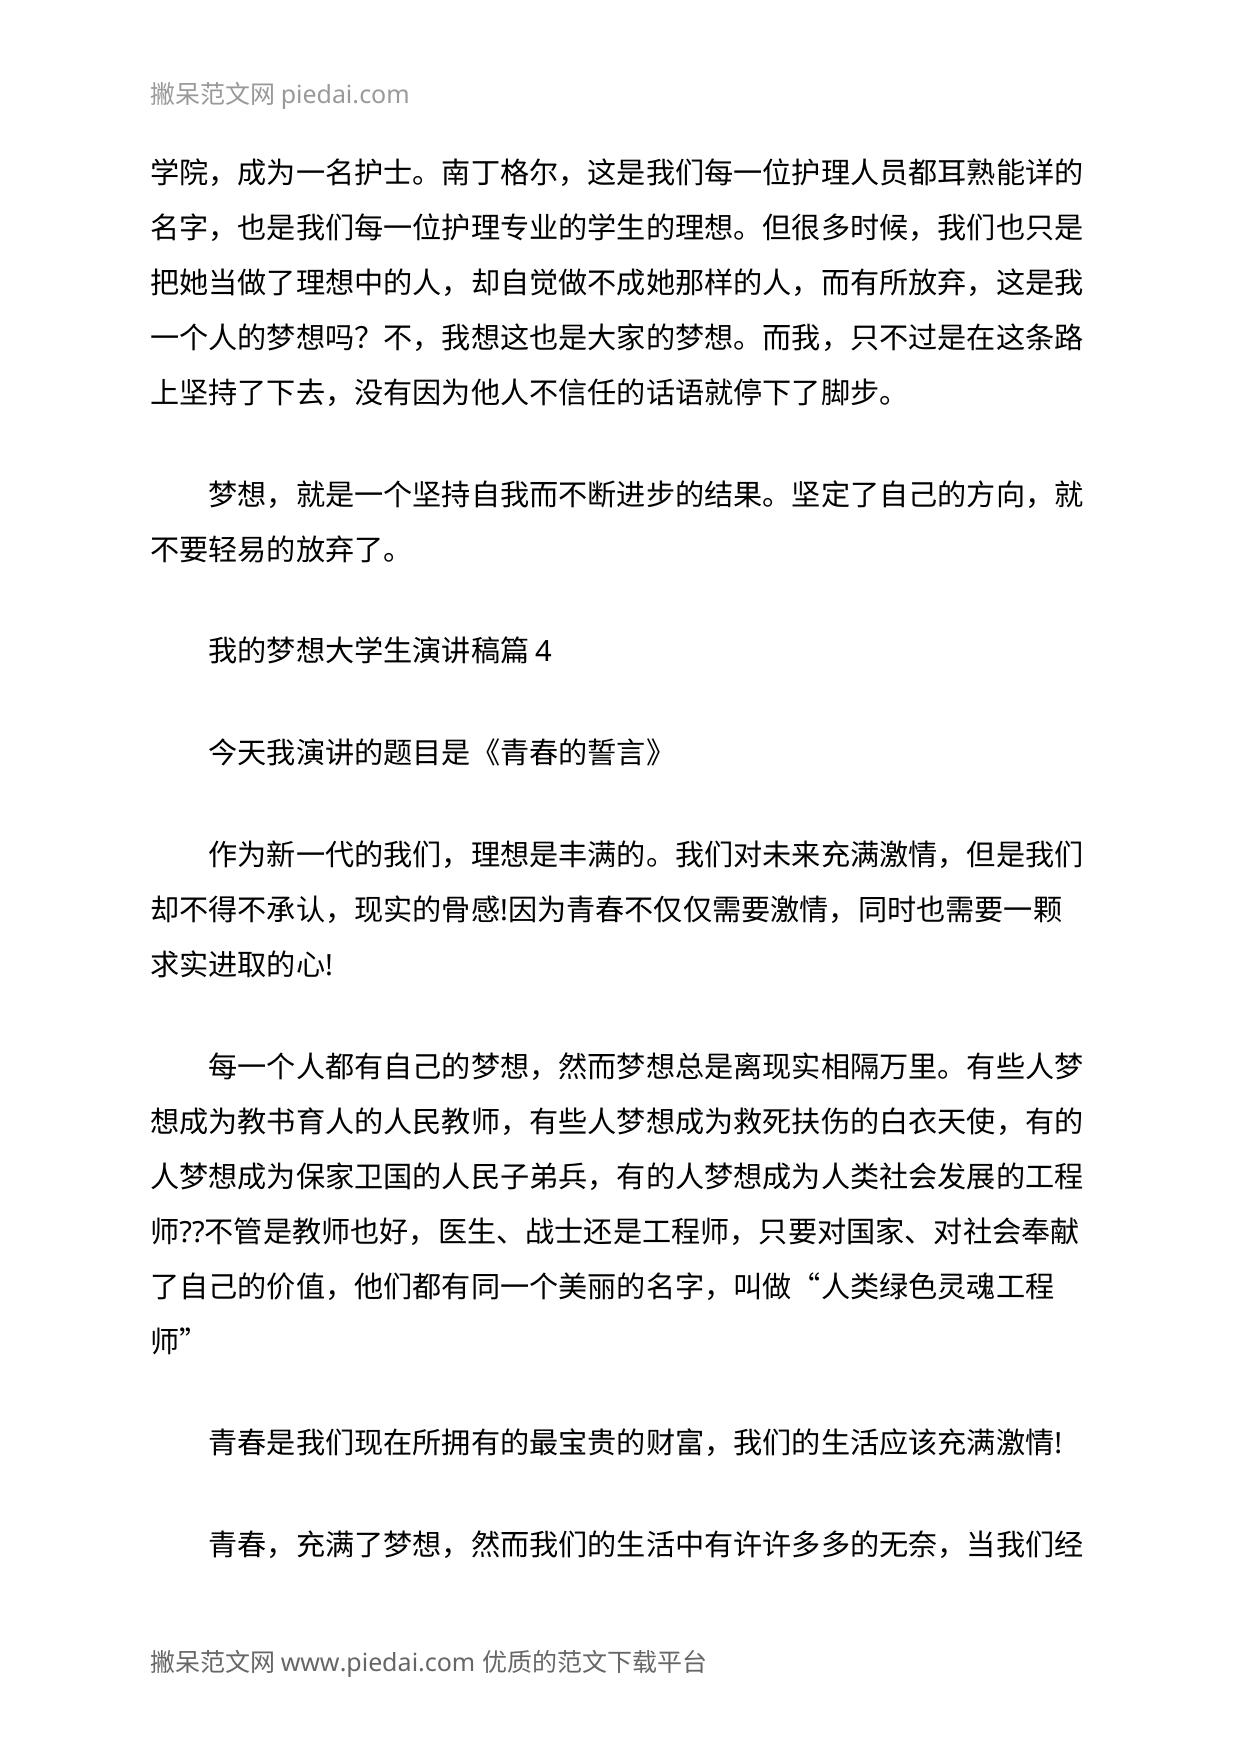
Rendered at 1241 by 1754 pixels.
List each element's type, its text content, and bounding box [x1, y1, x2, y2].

text 我的梦想大学生演讲稿篇4 [150, 628, 1090, 670]
text 每一个人都有自己的梦想，然而梦想总是离现实相隔万里。有些人梦想成为教书育人的人民教师，有些人梦想成为救死扶伤的白衣天使，有的人梦想成为保家卫国的人民子弟兵，有的人梦想成为人类社会发展的工程师??不管是教师也好，医生、战士还是工程师，只要对国家、对社会奉献了自己的价值，他们都有同一个美丽的名字，叫做“人类绿色灵魂工程师” [150, 1044, 1090, 1361]
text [150, 1522, 1090, 1564]
text 今天我演讲的题目是《青春的誓言》 [150, 730, 1090, 772]
text 青春是我们现在所拥有的最宝贵的财富，我们的生活应该充满激情! [150, 1420, 1090, 1462]
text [150, 150, 1090, 412]
text 作为新一代的我们，理想是丰满的。我们对未来充满激情，但是我们却不得不承认，现实的骨感!因为青春不仅仅需要激情，同时也需要一颗求实进取的心! [150, 832, 1090, 984]
text 梦想，就是一个坚持自我而不断进步的结果。坚定了自己的方向，就不要轻易的放弃了。 [150, 471, 1090, 568]
